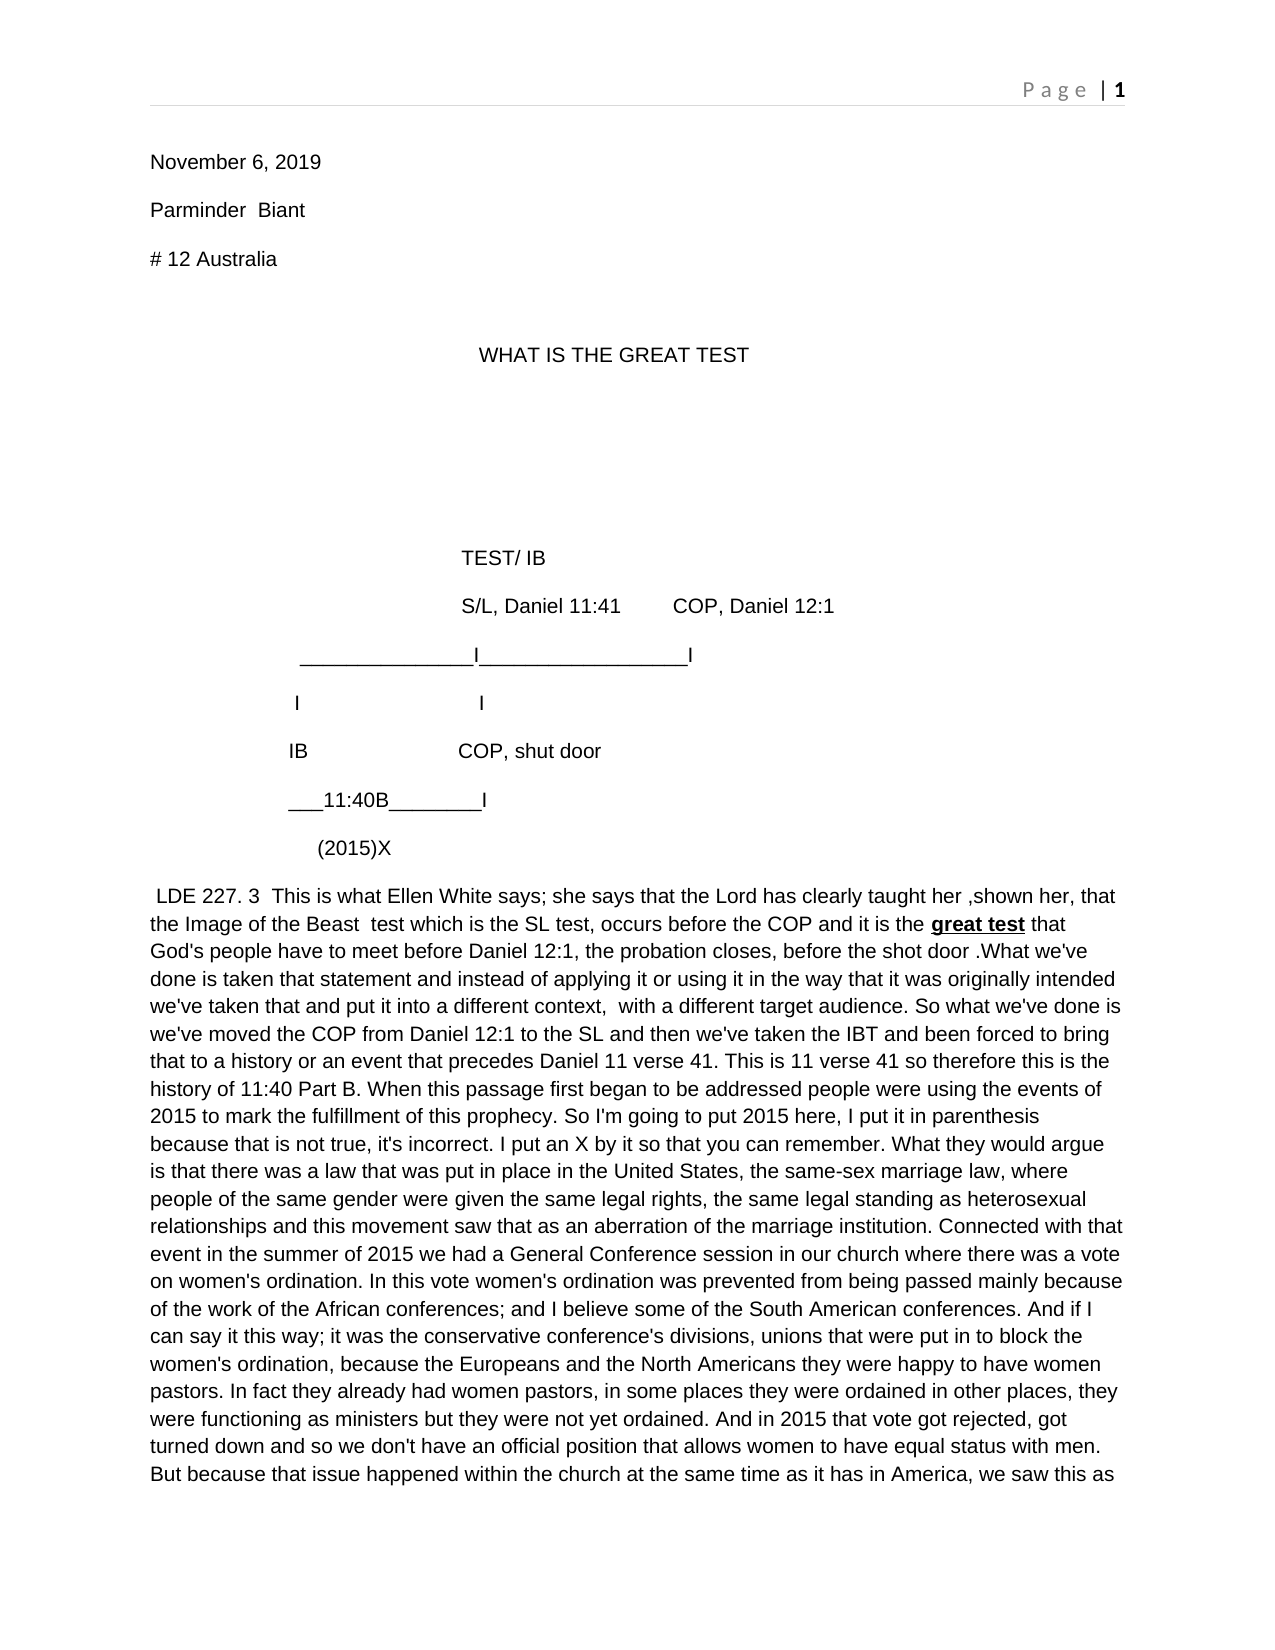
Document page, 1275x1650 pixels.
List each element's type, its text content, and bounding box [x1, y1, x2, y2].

text November 6, 2019 [150, 150, 1125, 174]
text ___11:40B________I [150, 788, 1125, 812]
text TEST/ IB [150, 546, 1125, 570]
text Parminder Biant [150, 198, 1125, 222]
text S/L, Daniel 11:41 COP, Daniel 12:1 [150, 594, 1125, 618]
text IB COP, shut door [150, 739, 1125, 763]
text I I [150, 691, 1125, 715]
text (2015)X [150, 836, 1125, 860]
text _______________I__________________I [150, 643, 1125, 667]
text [150, 884, 1125, 1486]
text # 12 Australia [150, 247, 1125, 271]
text WHAT IS THE GREAT TEST [150, 343, 1125, 367]
